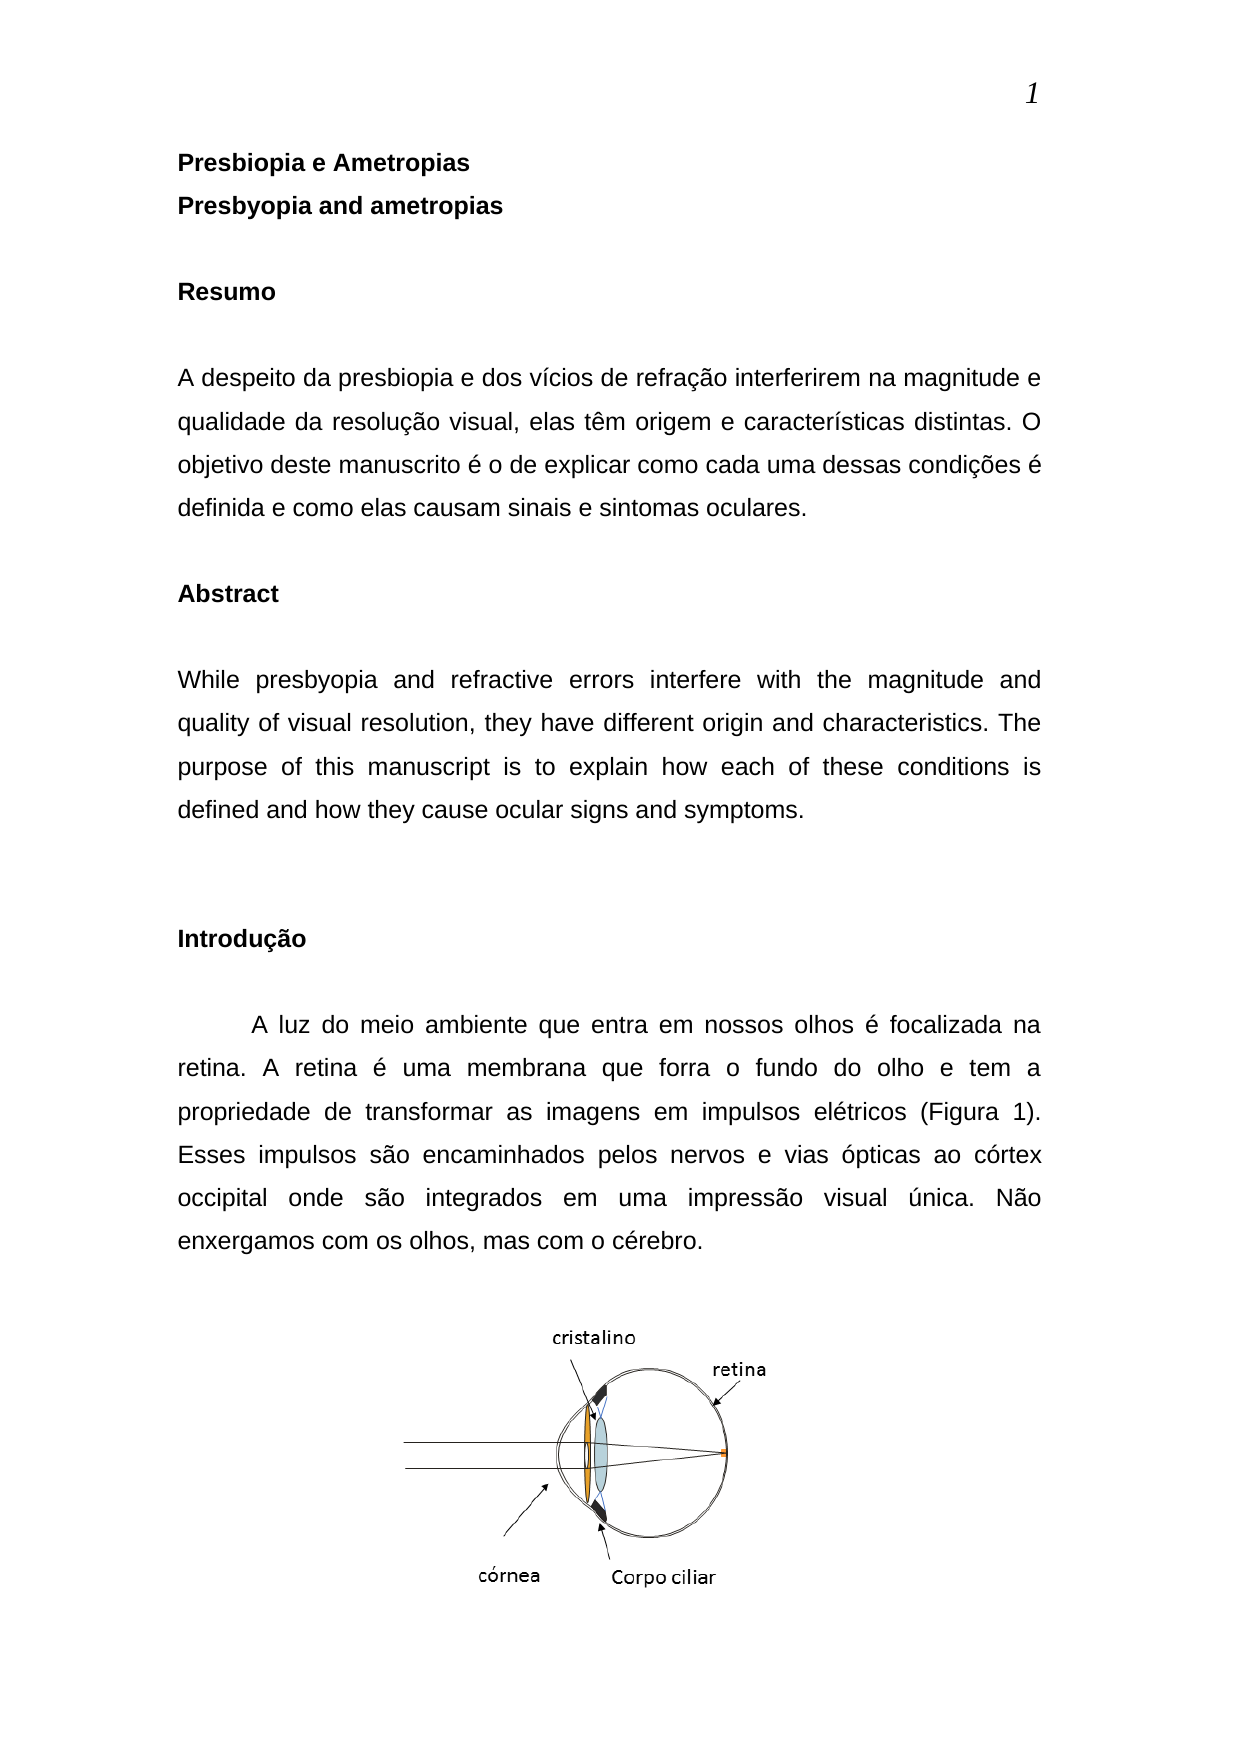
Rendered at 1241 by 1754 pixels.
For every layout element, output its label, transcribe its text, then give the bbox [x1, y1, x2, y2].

picture [398, 1322, 775, 1598]
text A luz do meio ambiente que entra em nossos olhos é focalizada na retina. A retina é uma membrana que forra o fundo do olho e tem a propriedade de transformar as imagens em impulsos elétricos (Figura 1). Esses impulsos são encaminhados pelos nervos e vias ópticas ao córtex occipital onde são integrados em uma impressão visual única. Não enxergamos com os olhos, mas com o cérebro. [177, 1010, 1043, 1254]
text Presbyopia and ametropias [177, 191, 1043, 219]
text While presbyopia and refractive errors interfere with the magnitude and quality of visual resolution, they have different origin and characteristics. The purpose of this manuscript is to explain how each of these conditions is defined and how they cause ocular signs and symptoms. [177, 665, 1043, 823]
text Presbiopia e Ametropias [177, 148, 1043, 176]
text Resumo [177, 277, 1043, 306]
text A despeito da presbiopia e dos vícios de refração interferirem na magnitude e qualidade da resolução visual, elas têm origem e características distintas. O objetivo deste manuscrito é o de explicar como cada uma dessas condições é definida e como elas causam sinais e sintomas oculares. [177, 363, 1043, 521]
text Introdução [177, 924, 1043, 953]
text Abstract [177, 579, 1043, 608]
